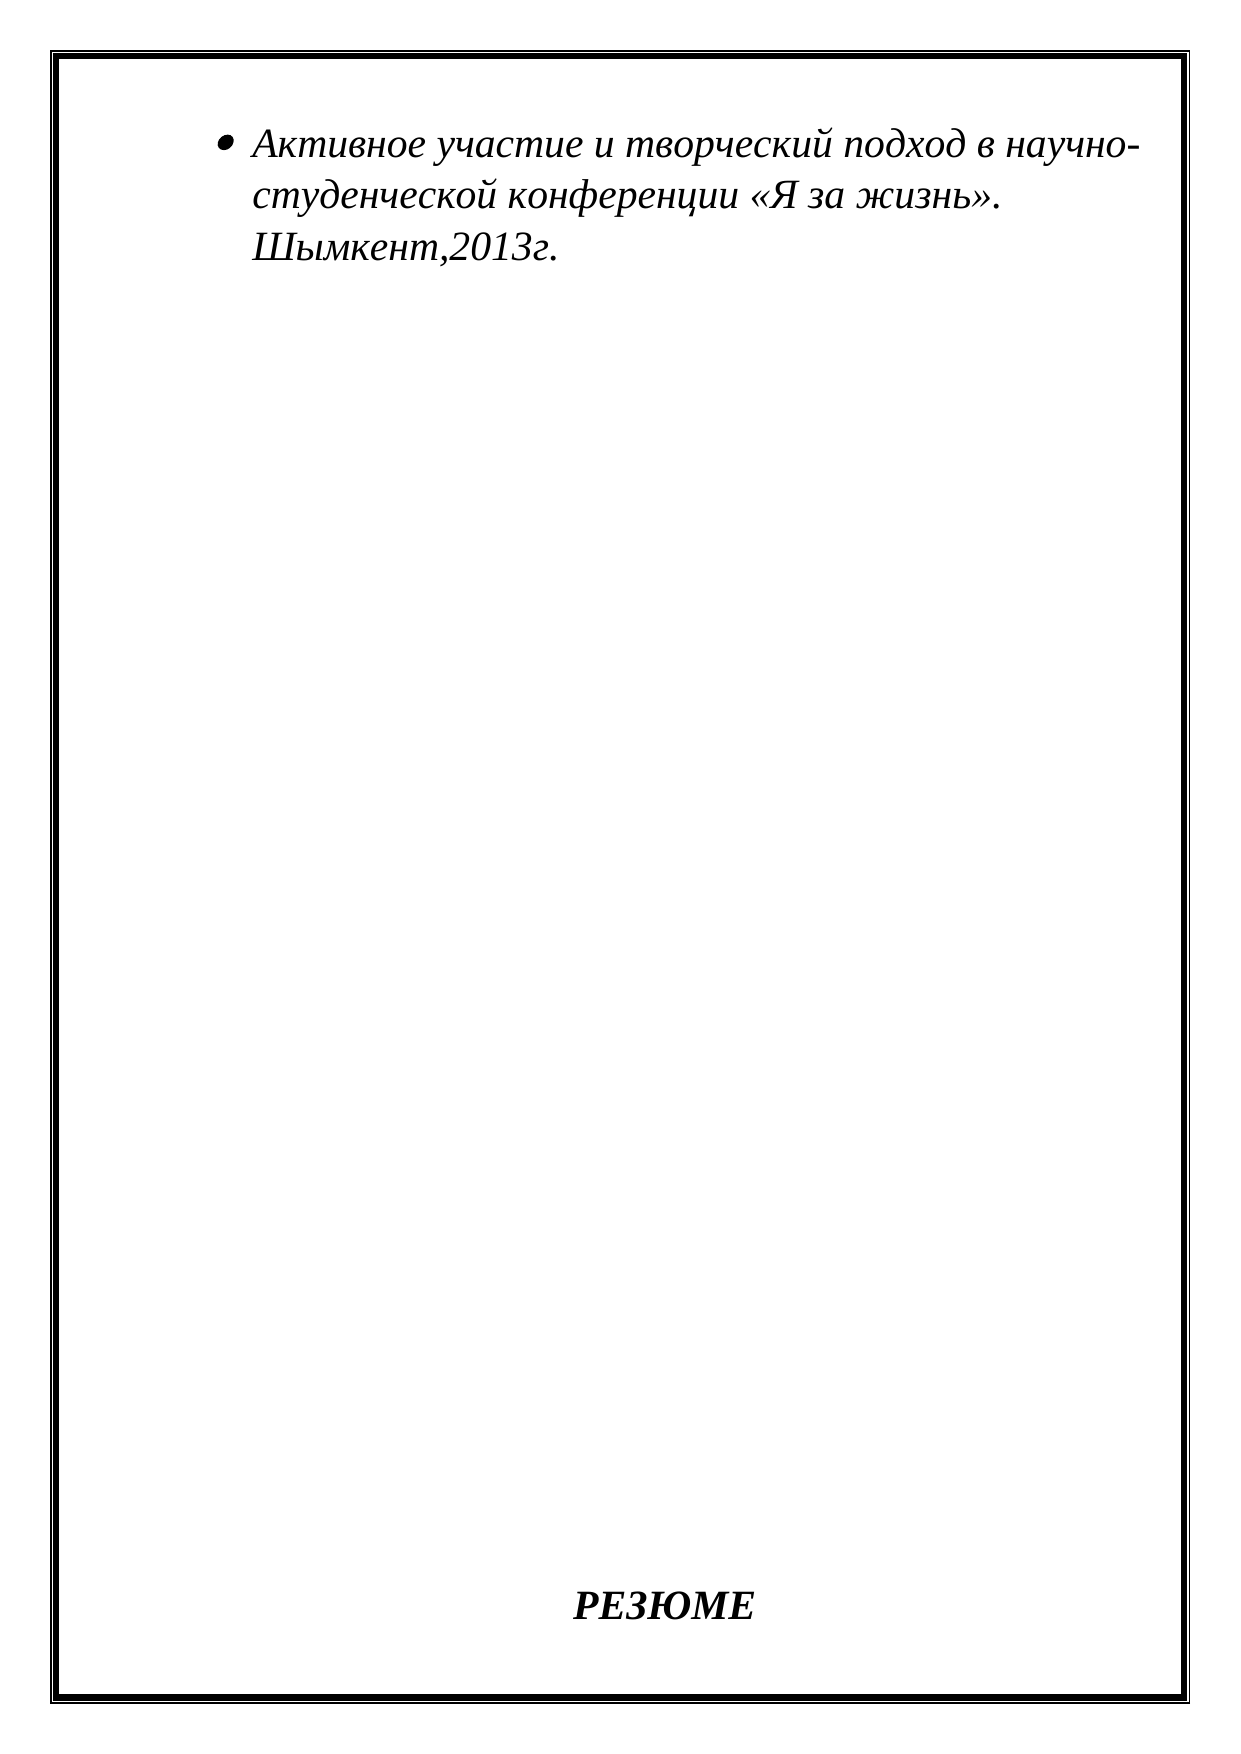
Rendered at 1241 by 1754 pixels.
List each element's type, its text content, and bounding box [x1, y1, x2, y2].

list Активное участие и творческий подход в научно-студенческой конференции «Я за жизнь». Шымкент,2013г. [214, 118, 1152, 269]
text РЕЗЮМЕ [177, 1581, 1152, 1629]
